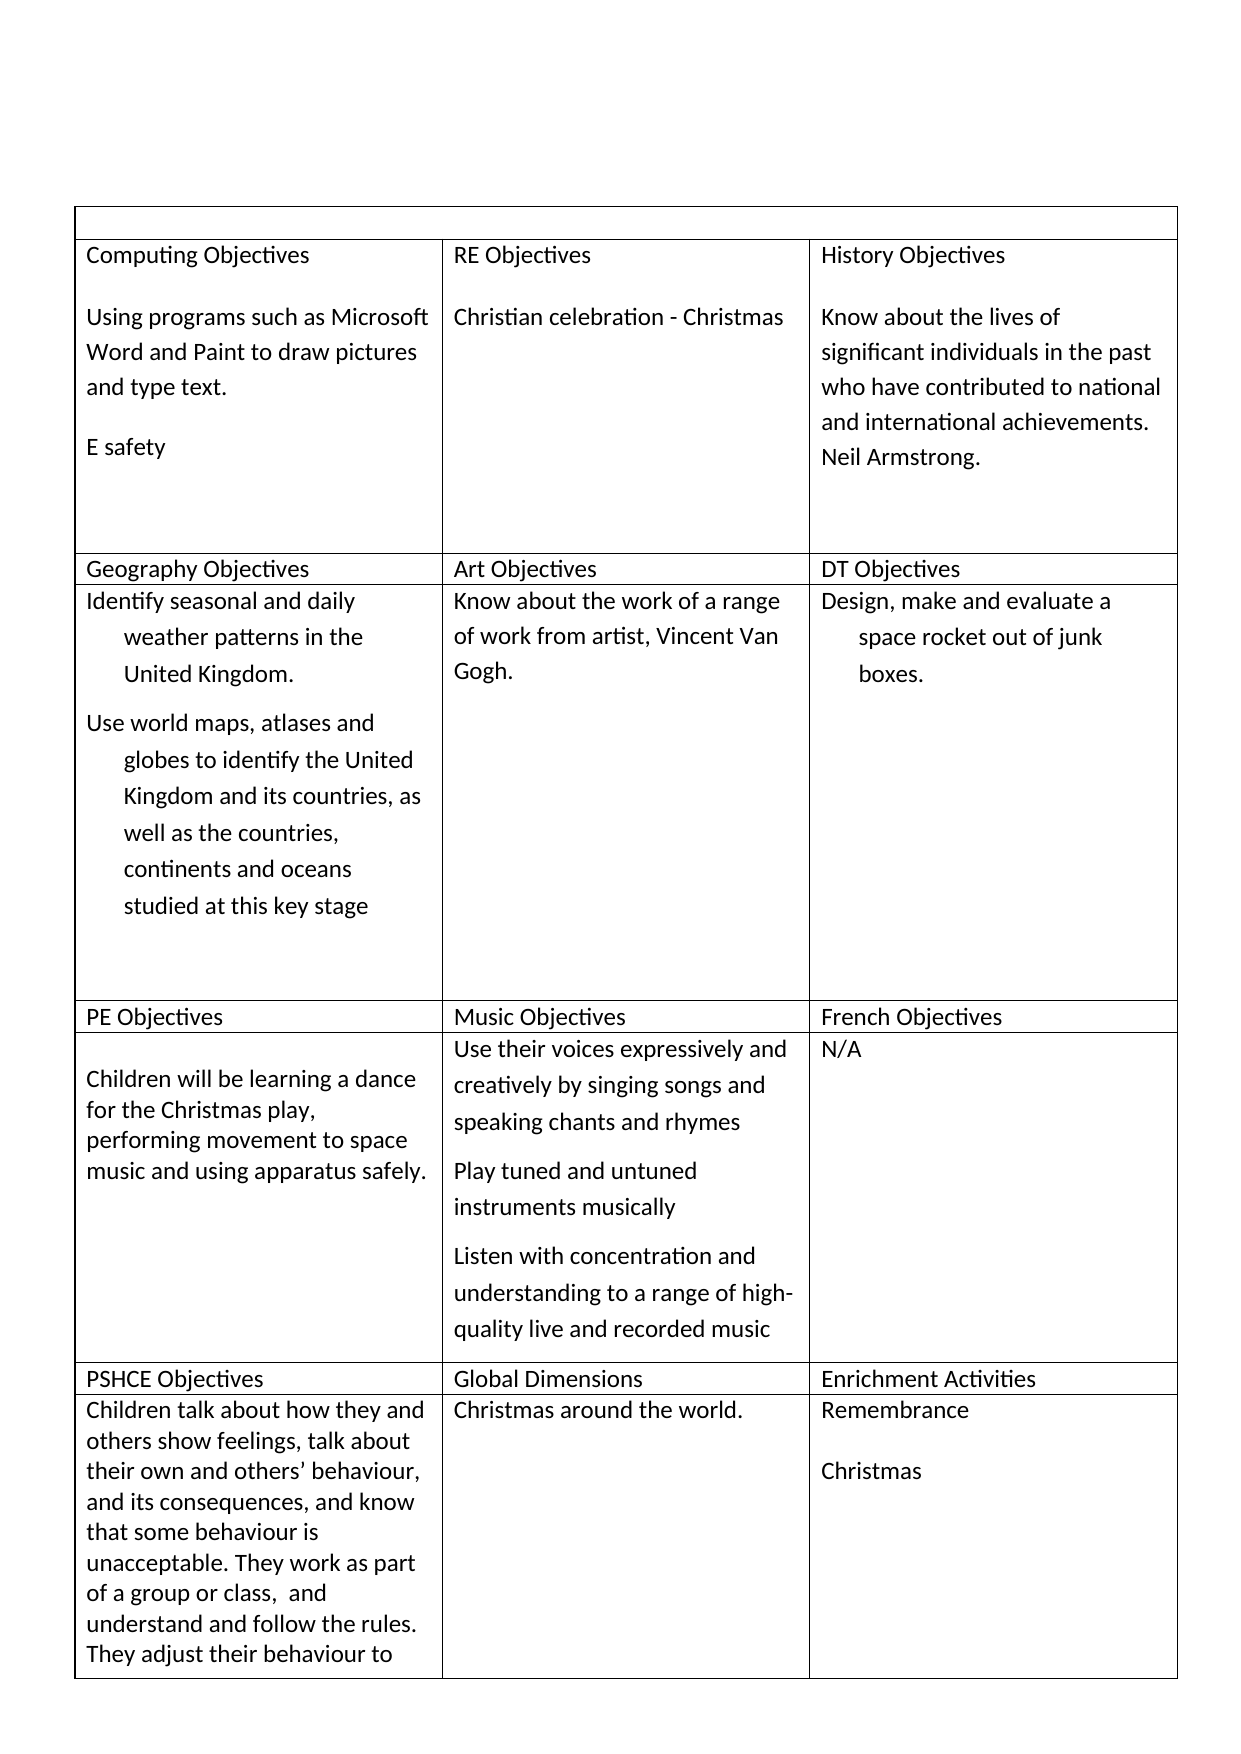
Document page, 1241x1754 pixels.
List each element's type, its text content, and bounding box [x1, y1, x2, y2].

table_cell French Objectives [810, 1001, 1177, 1032]
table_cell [76, 1395, 442, 1678]
table_cell History Objectives Know about the lives of significant individuals in the past who have contributed to national and international achievements. Neil Armstrong. [810, 240, 1177, 552]
table_cell Art Objectives [443, 554, 809, 584]
table_cell Children will be learning a dance for the Christmas play, performing movement to space music and using apparatus safely. [76, 1033, 442, 1362]
table_cell Know about the work of a range of work from artist, Vincent Van Gogh. [443, 585, 809, 1000]
table_cell Enrichment Activities [810, 1363, 1177, 1393]
table_cell PE Objectives [76, 1001, 442, 1032]
table_cell N/A [810, 1033, 1177, 1362]
table_cell Global Dimensions [443, 1363, 809, 1393]
table_cell RE Objectives Christian celebration - Christmas [443, 240, 809, 552]
table_cell Design, make and evaluate a space rocket out of junk boxes. [810, 585, 1177, 1000]
table_cell Computing Objectives Using programs such as Microsoft Word and Paint to draw pictures and type text. E safety [76, 240, 442, 552]
table_header [76, 207, 1177, 238]
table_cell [443, 1395, 809, 1678]
table_cell Music Objectives [443, 1001, 809, 1032]
table_cell PSHCE Objectives [76, 1363, 442, 1393]
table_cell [810, 1395, 1177, 1678]
table_cell Use their voices expressively and creatively by singing songs and speaking chants and rhymes Play tuned and untuned instruments musically Listen with concentration and understanding to a range of high-quality live and recorded music [443, 1033, 809, 1362]
table_cell DT Objectives [810, 554, 1177, 584]
table_cell Geography Objectives [76, 554, 442, 584]
table_cell Identify seasonal and daily weather patterns in the United Kingdom. Use world maps, atlases and globes to identify the United Kingdom and its countries, as well as the countries, continents and oceans studied at this key stage [76, 585, 442, 1000]
